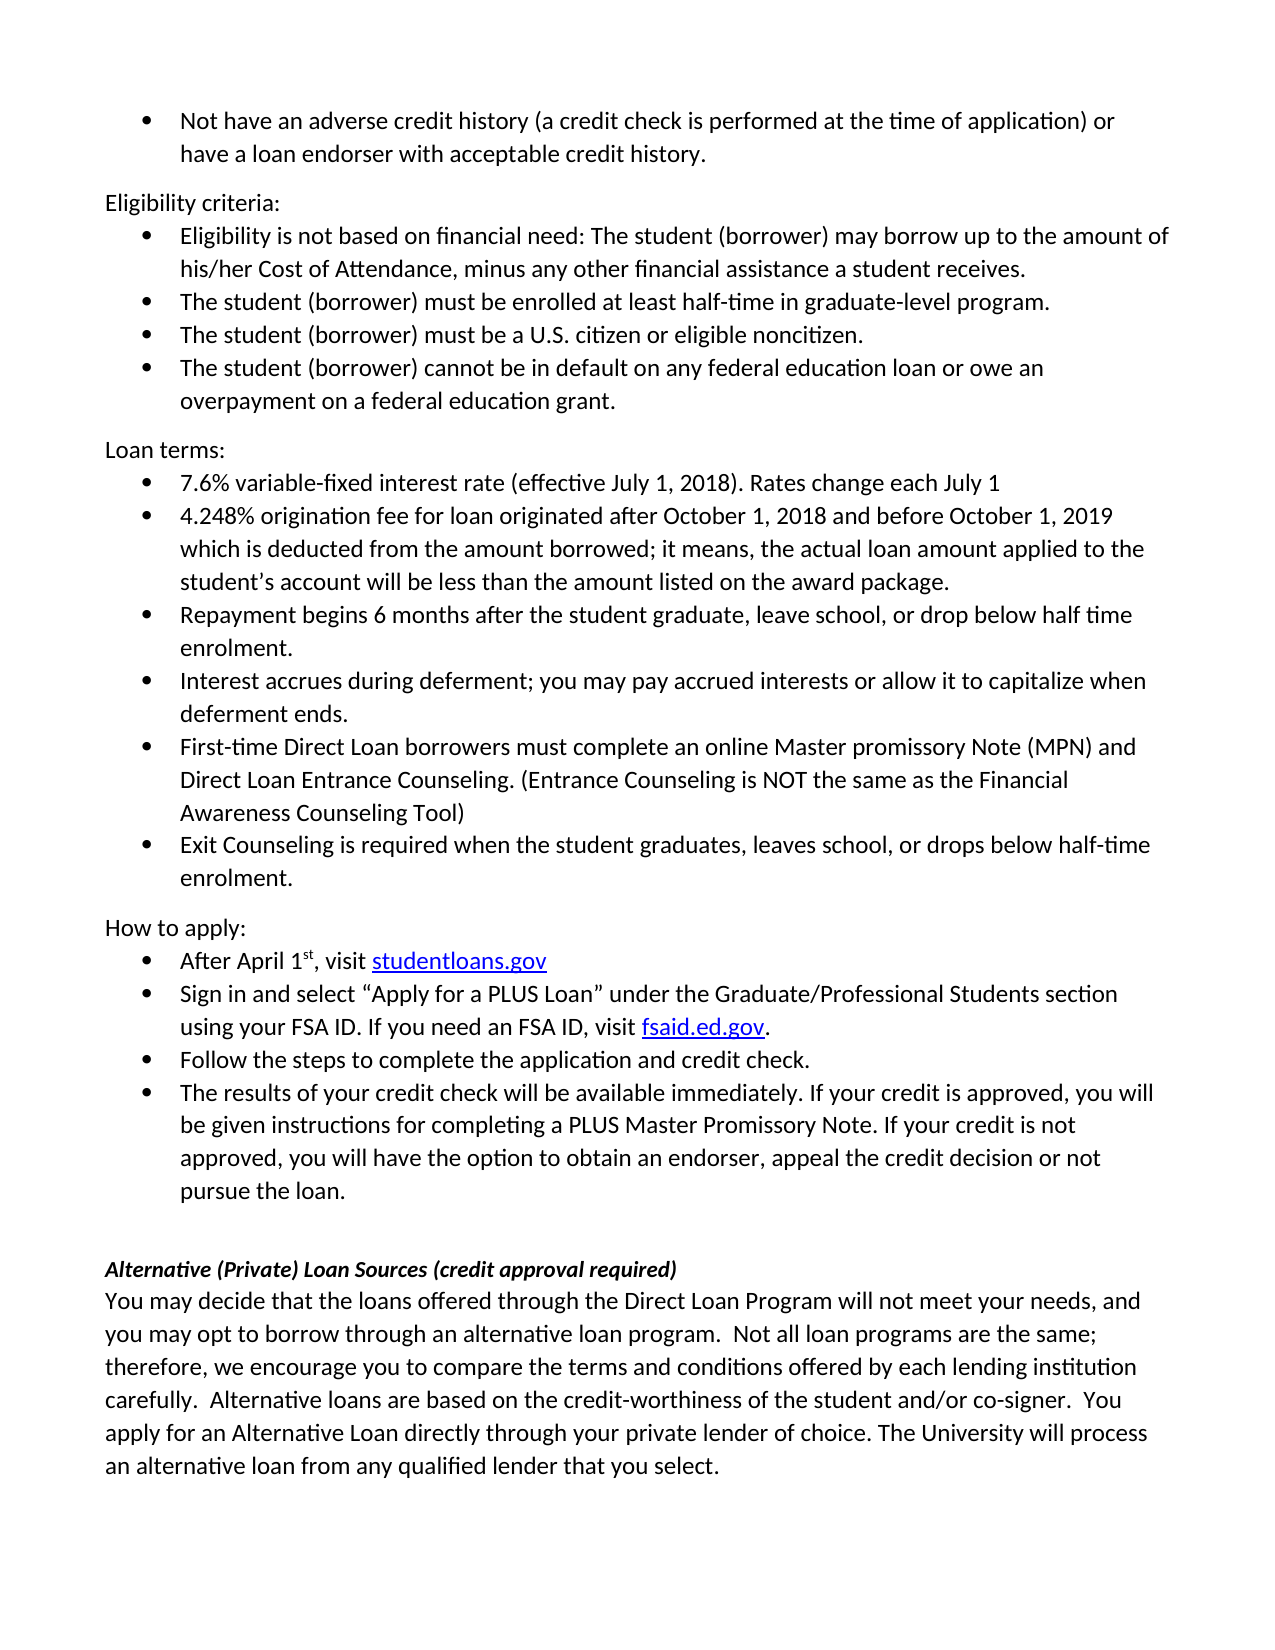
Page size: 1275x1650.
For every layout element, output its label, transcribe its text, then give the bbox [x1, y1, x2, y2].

list 4.248% origination fee for loan originated after October 1, 2018 and before October 1, 2019 which is deducted from the amount borrowed; it means, the actual loan amount applied to the student’s account will be less than the amount listed on the award package. [142, 500, 1170, 597]
list First-time Direct Loan borrowers must complete an online Master promissory Note (MPN) and Direct Loan Entrance Counseling. (Entrance Counseling is NOT the same as the Financial Awareness Counseling Tool) [142, 731, 1170, 827]
text Loan terms: [105, 434, 1170, 465]
text Alternative (Private) Loan Sources (credit approval required) [105, 1255, 1170, 1283]
list The student (borrower) cannot be in default on any federal education loan or owe an overpayment on a federal education grant. [142, 352, 1170, 416]
list After April 1st, visit studentloans.gov [142, 945, 1170, 976]
list The student (borrower) must be a U.S. citizen or eligible noncitizen. [142, 319, 1170, 350]
list Follow the steps to complete the application and credit check. [142, 1044, 1170, 1074]
list Interest accrues during deferment; you may pay accrued interests or allow it to capitalize when deferment ends. [142, 665, 1170, 728]
list Not have an adverse credit history (a credit check is performed at the time of application) or have a loan endorser with acceptable credit history. [142, 105, 1170, 168]
text How to apply: [105, 912, 1170, 943]
list Sign in and select “Apply for a PLUS Loan” under the Graduate/Professional Students section using your FSA ID. If you need an FSA ID, visit fsaid.ed.gov. [142, 978, 1170, 1041]
list The student (borrower) must be enrolled at least half-time in graduate-level program. [142, 286, 1170, 317]
list The results of your credit check will be available immediately. If your credit is approved, you will be given instructions for completing a PLUS Master Promissory Note. If your credit is not approved, you will have the option to obtain an endorser, appeal the credit decision or not pursue the loan. [142, 1077, 1170, 1206]
list Repayment begins 6 months after the student graduate, leave school, or drop below half time enrolment. [142, 599, 1170, 663]
list Exit Counseling is required when the student graduates, leaves school, or drops below half-time enrolment. [142, 829, 1170, 893]
text You may decide that the loans offered through the Direct Loan Program will not meet your needs, and you may opt to borrow through an alternative loan program. Not all loan programs are the same; therefore, we encourage you to compare the terms and conditions offered by each lending institution carefully. Alternative loans are based on the credit-worthiness of the student and/or co-signer. You apply for an Alternative Loan directly through your private lender of choice. The University will process an alternative loan from any qualified lender that you select. [105, 1285, 1170, 1481]
text Eligibility criteria: [105, 187, 1170, 218]
list 7.6% variable-fixed interest rate (effective July 1, 2018). Rates change each July 1 [142, 467, 1170, 498]
list Eligibility is not based on financial need: The student (borrower) may borrow up to the amount of his/her Cost of Attendance, minus any other financial assistance a student receives. [142, 220, 1170, 284]
